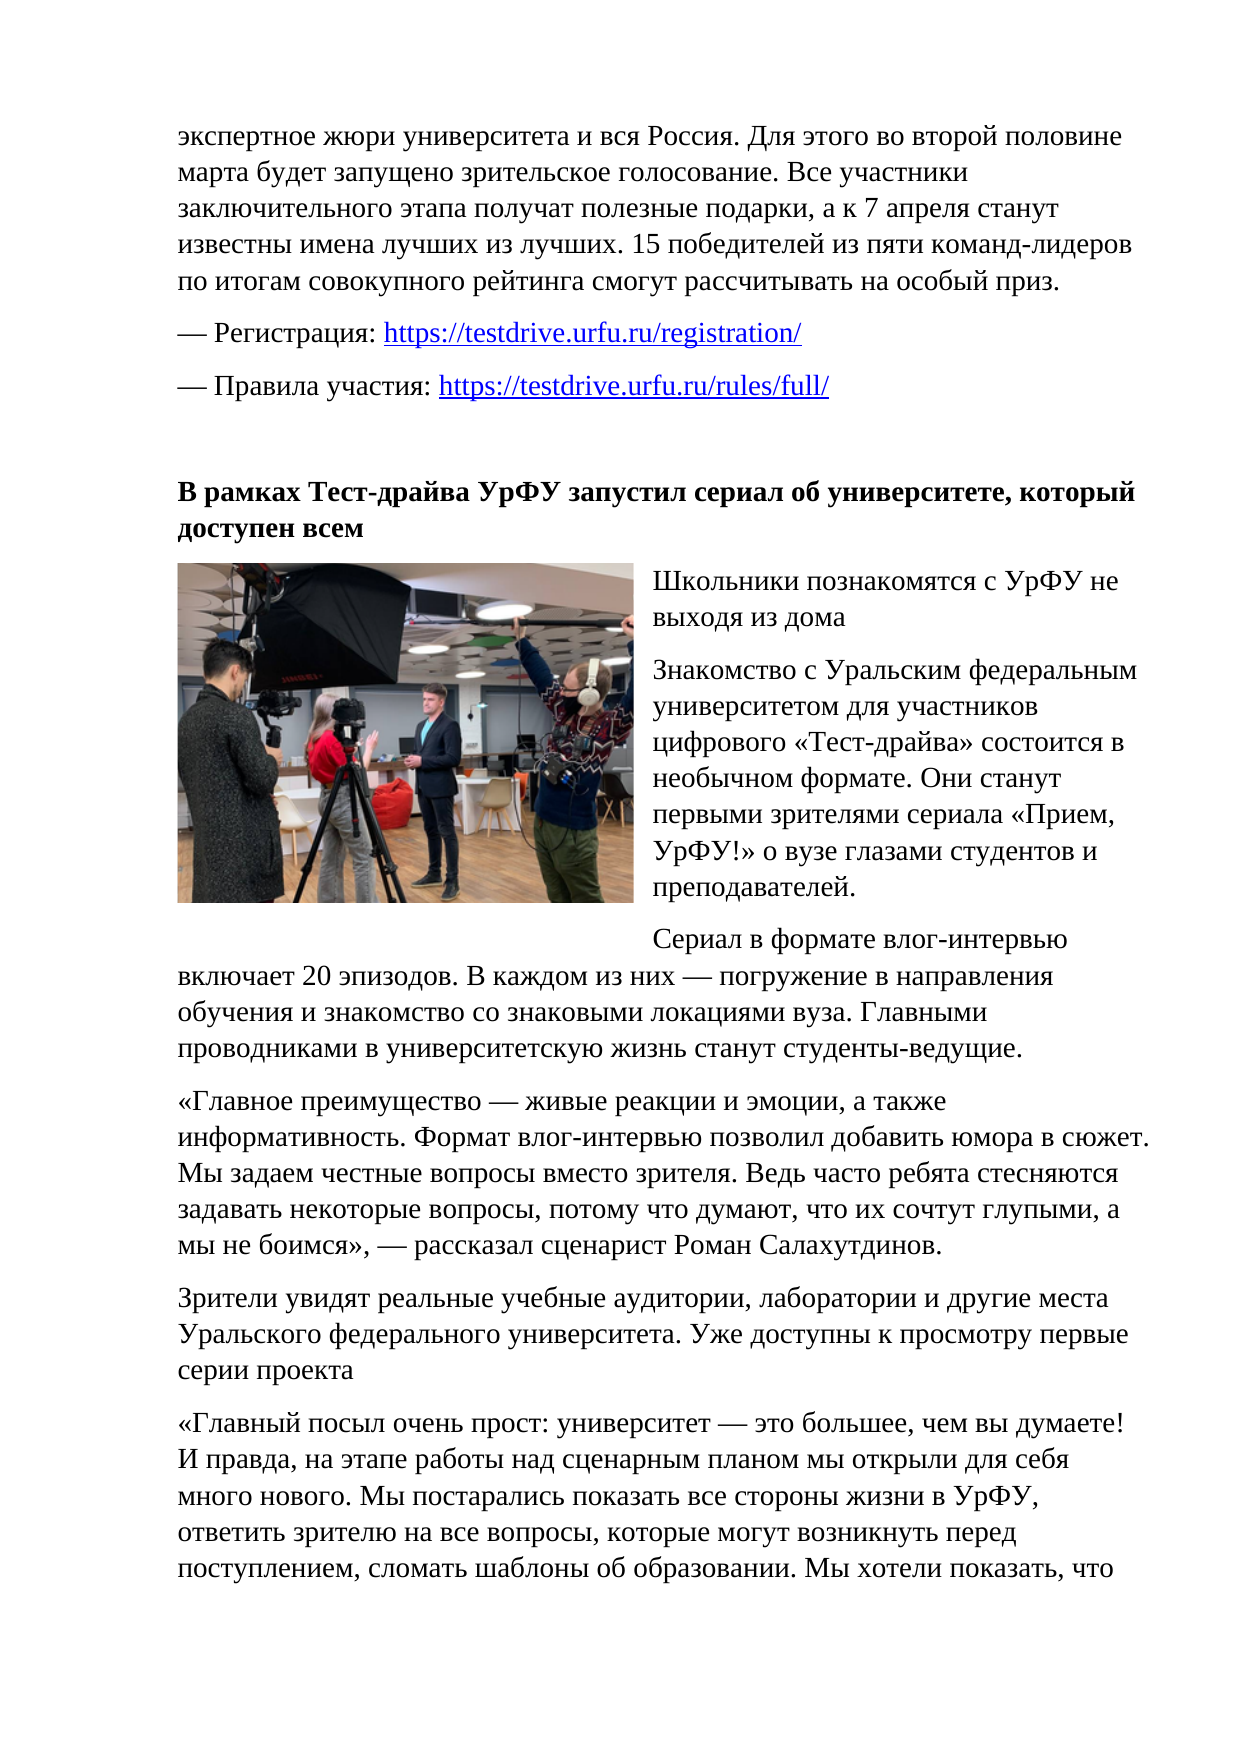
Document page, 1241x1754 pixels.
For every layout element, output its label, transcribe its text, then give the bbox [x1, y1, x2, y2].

text Школьники познакомятся с УрФУ не выходя из дома [634, 563, 1152, 633]
text — Правила участия: https://testdrive.urfu.ru/rules/full/ [177, 368, 1152, 402]
text — Регистрация: https://testdrive.urfu.ru/registration/ [177, 316, 1152, 349]
text Зрители увидят реальные учебные аудитории, лаборатории и другие места Уральского федерального университета. Уже доступны к просмотру первые серии проекта [177, 1280, 1152, 1386]
text Сериал в формате влог-интервью включает 20 эпизодов. В каждом из них — погружение в направления обучения и знакомство со знаковыми локациями вуза. Главными проводниками в университетскую жизнь станут студенты-ведущие. [177, 922, 1152, 1063]
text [177, 118, 1152, 296]
picture [177, 563, 634, 903]
text «Главное преимущество — живые реакции и эмоции, а также информативность. Формат влог-интервью позволил добавить юмора в сюжет. Мы задаем честные вопросы вместо зрителя. Ведь часто ребята стесняются задавать некоторые вопросы, потому что думают, что их сочтут глупыми, а мы не боимся», — рассказал сценарист Роман Салахутдинов. [177, 1083, 1152, 1261]
text В рамках Тест-драйва УрФУ запустил сериал об университете, который доступен всем [177, 474, 1152, 544]
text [177, 1405, 1152, 1583]
text Знакомство с Уральским федеральным университетом для участников цифрового «Тест-драйва» состоится в необычном формате. Они станут первыми зрителями сериала «Прием, УрФУ!» о вузе глазами студентов и преподавателей. [634, 652, 1152, 902]
